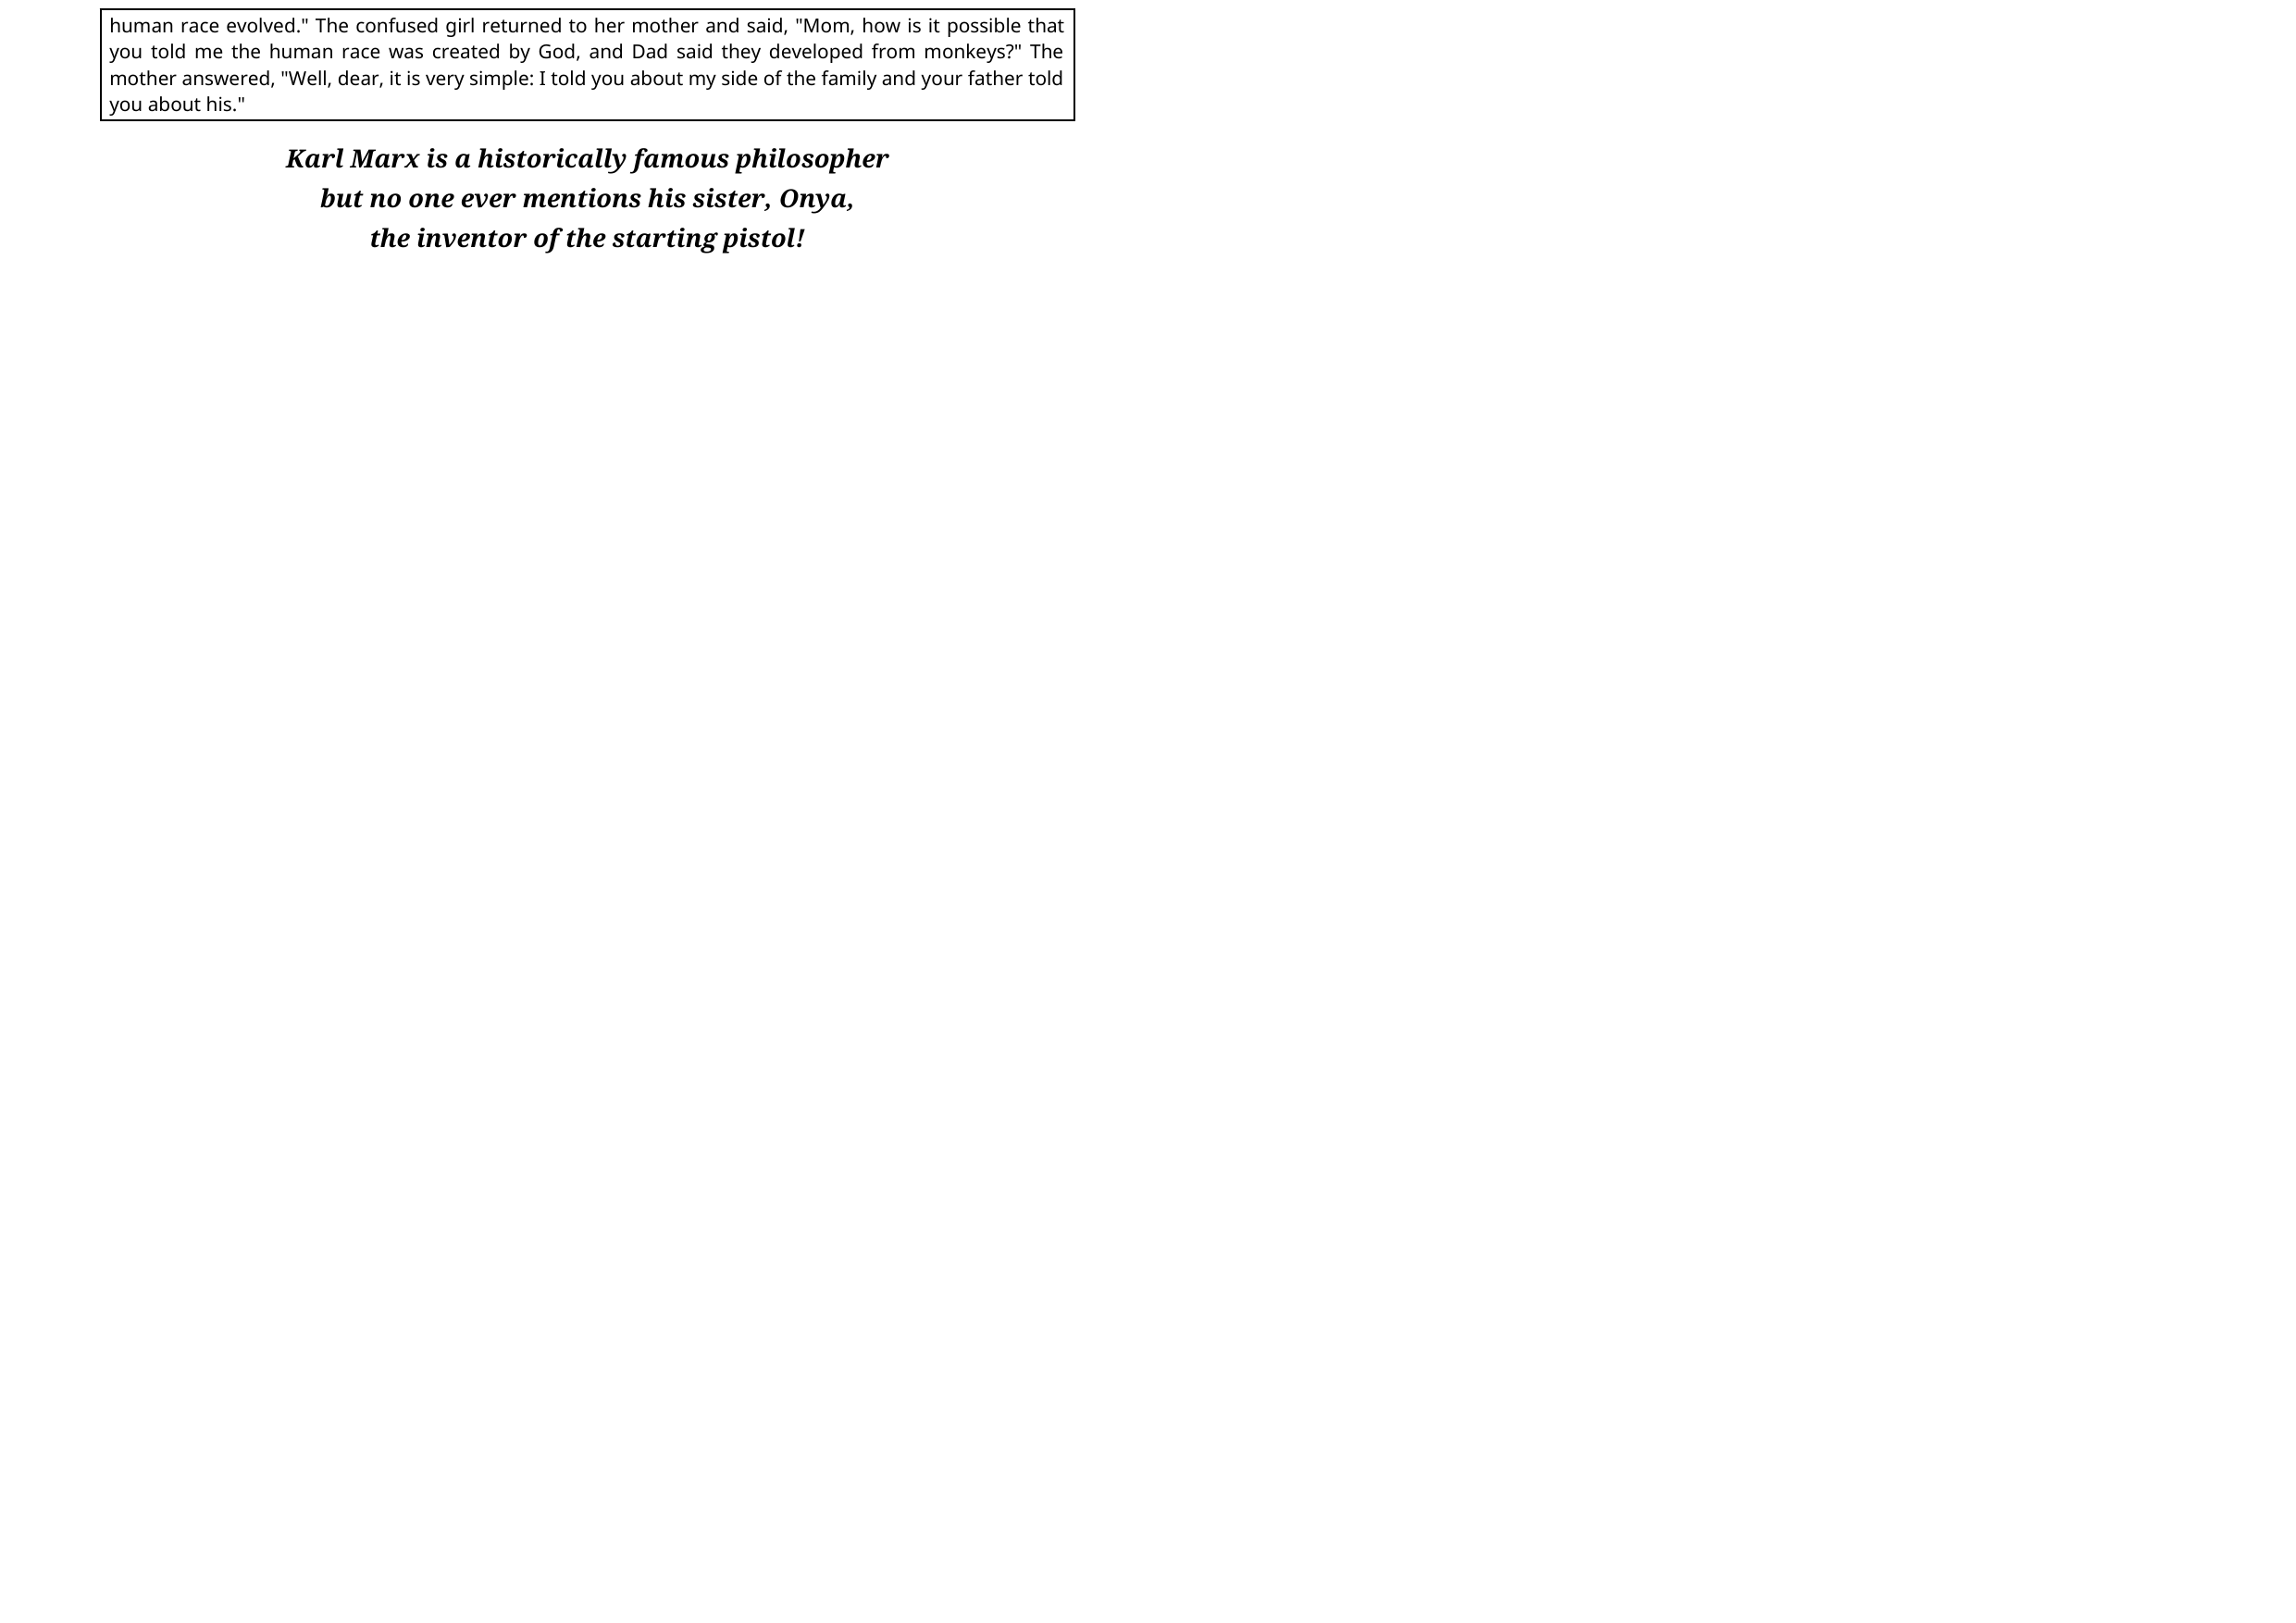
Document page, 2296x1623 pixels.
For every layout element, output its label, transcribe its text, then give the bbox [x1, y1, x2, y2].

text but no one ever mentions his sister, Onya, [123, 180, 1052, 215]
text the inventor of the starting pistol! [123, 220, 1052, 254]
text Karl Marx is a historically famous philosopher [123, 141, 1052, 175]
